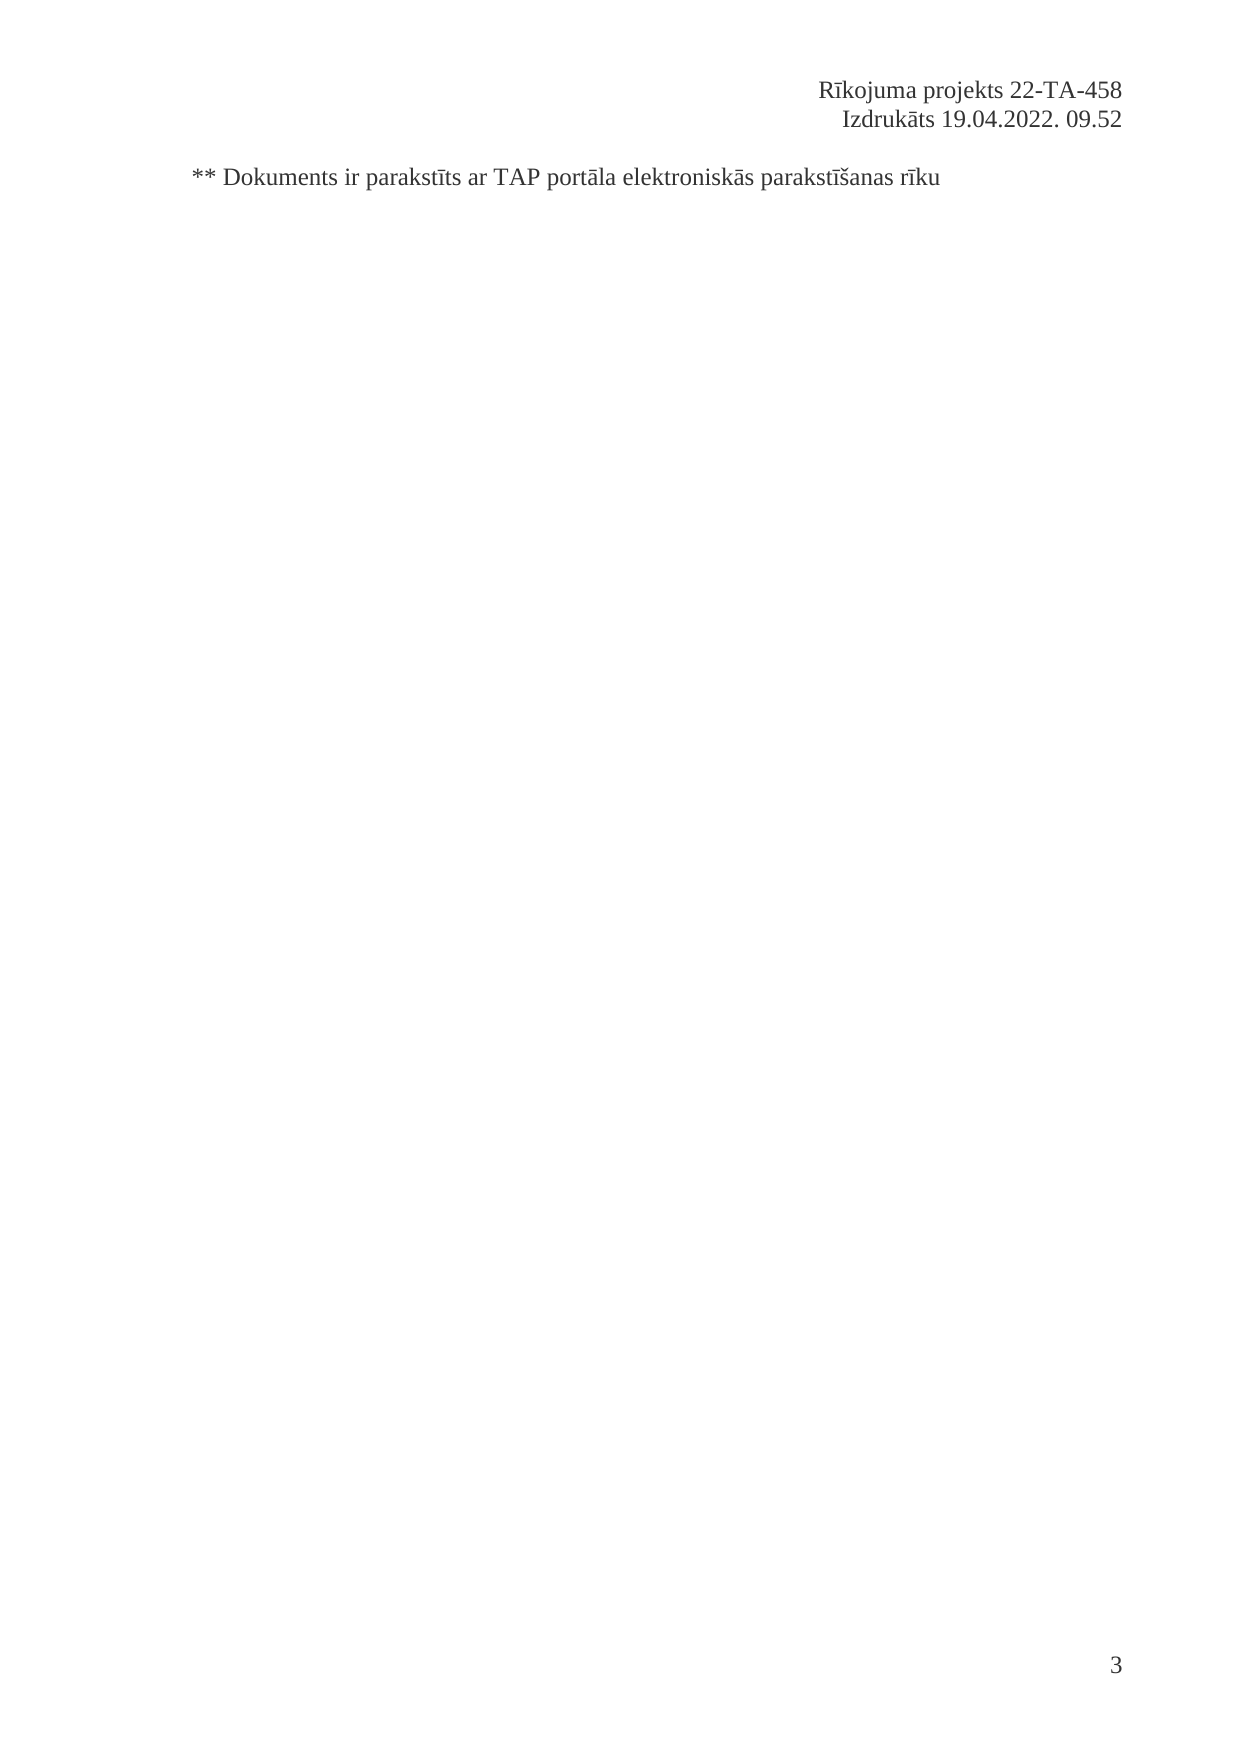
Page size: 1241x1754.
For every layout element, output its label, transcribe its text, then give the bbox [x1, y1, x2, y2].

text ** Dokuments ir parakstīts ar TAP portāla elektroniskās parakstīšanas rīku [191, 162, 1122, 190]
